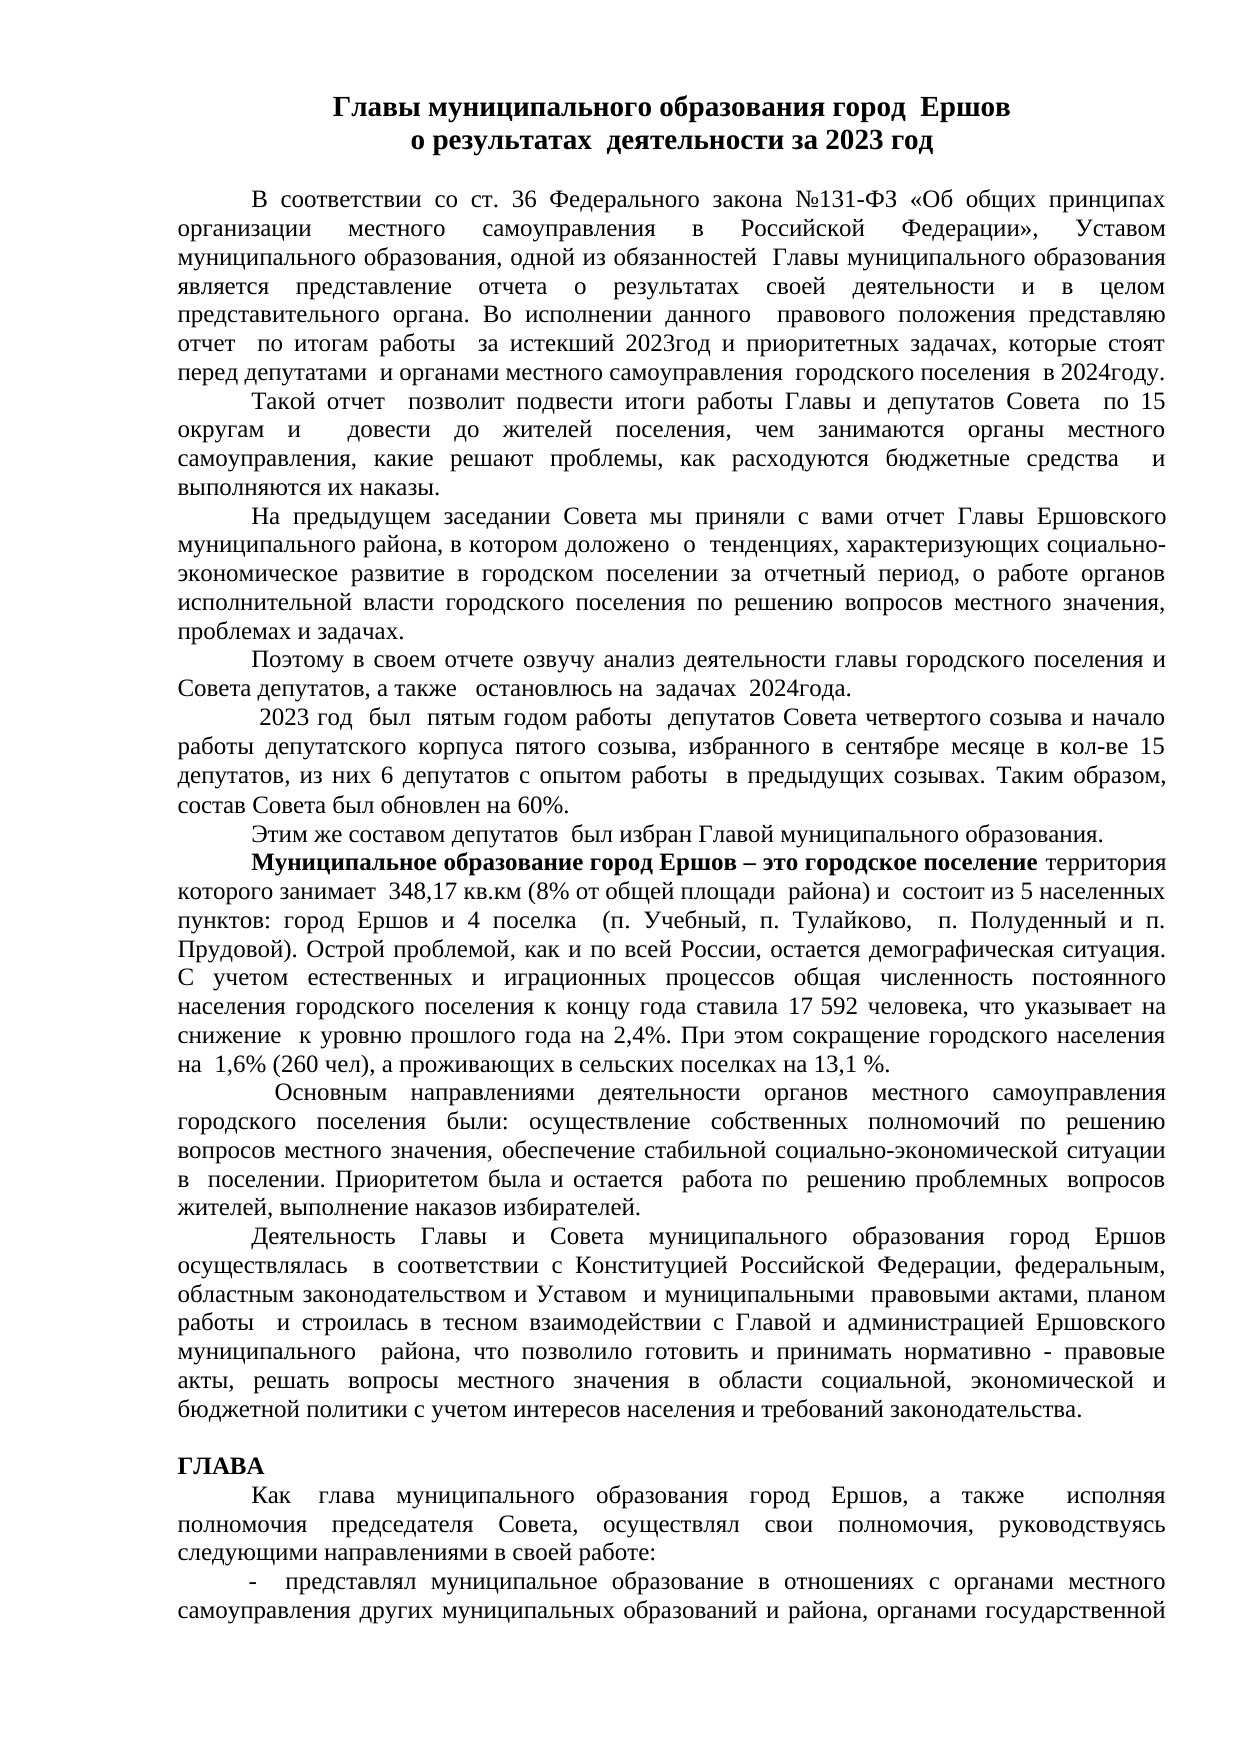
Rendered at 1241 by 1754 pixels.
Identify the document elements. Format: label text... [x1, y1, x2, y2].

text Такой отчет позволит подвести итоги работы Главы и депутатов Совета по 15 округам и довести до жителей поселения, чем занимаются органы местного самоуправления, какие решают проблемы, как расходуются бюджетные средства и выполняются их наказы. [177, 386, 1167, 501]
text Как глава муниципального образования город Ершов, а также исполняя полномочия председателя Совета, осуществлял свои полномочия, руководствуясь следующими направлениями в своей работе: [177, 1480, 1167, 1566]
text На предыдущем заседании Совета мы приняли с вами отчет Главы Ершовского муниципального района, в котором доложено о тенденциях, характеризующих социально-экономическое развитие в городском поселении за отчетный период, о работе органов исполнительной власти городского поселения по решению вопросов местного значения, проблемах и задачах. [177, 501, 1167, 644]
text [177, 1566, 1167, 1624]
text В соответствии со ст. 36 Федерального закона №131-ФЗ «Об общих принципах организации местного самоуправления в Российской Федерации», Уставом муниципального образования, одной из обязанностей Главы муниципального образования является представление отчета о результатах своей деятельности и в целом представительного органа. Во исполнении данного правового положения представляю отчет по итогам работы за истекший 2023год и приоритетных задачах, которые стоят перед депутатами и органами местного самоуправления городского поселения в 2024году. [177, 184, 1167, 386]
text Этим же составом депутатов был избран Главой муниципального образования. [177, 819, 1167, 847]
text Деятельность Главы и Совета муниципального образования город Ершов осуществлялась в соответствии с Конституцией Российской Федерации, федеральным, областным законодательством и Уставом и муниципальными правовыми актами, планом работы и строилась в тесном взаимодействии с Главой и администрацией Ершовского муниципального района, что позволило готовить и принимать нормативно - правовые акты, решать вопросы местного значения в области социальной, экономической и бюджетной политики с учетом интересов населения и требований законодательства. [177, 1221, 1167, 1422]
text Муниципальное образование город Ершов – это городское поселение территория которого занимает 348,17 кв.км (8% от общей площади района) и состоит из 5 населенных пунктов: город Ершов и 4 поселка (п. Учебный, п. Тулайково, п. Полуденный и п. Прудовой). Острой проблемой, как и по всей России, остается демографическая ситуация. С учетом естественных и играционных процессов общая численность постоянного населения городского поселения к концу года ставила 17 592 человека, что указывает на снижение к уровню прошлого года на 2,4%. При этом сокращение городского населения на 1,6% (260 чел), а проживающих в сельских поселках на 13,1 %. [177, 847, 1167, 1077]
text о результатах деятельности за 2023 год [177, 122, 1167, 156]
text Главы муниципального образования город Ершов [177, 89, 1167, 122]
text 2023 год был пятым годом работы депутатов Совета четвертого созыва и начало работы депутатского корпуса пятого созыва, избранного в сентябре месяце в кол-ве 15 депутатов, из них 6 депутатов с опытом работы в предыдущих созывах. Таким образом, состав Совета был обновлен на 60%. [177, 702, 1167, 819]
text Поэтому в своем отчете озвучу анализ деятельности главы городского поселения и Совета депутатов, а также остановлюсь на задачах 2024года. [177, 644, 1167, 702]
text Основным направлениями деятельности органов местного самоуправления городского поселения были: осуществление собственных полномочий по решению вопросов местного значения, обеспечение стабильной социально-экономической ситуации в поселении. Приоритетом была и остается работа по решению проблемных вопросов жителей, выполнение наказов избирателей. [177, 1077, 1167, 1221]
text ГЛАВА [177, 1451, 1167, 1480]
